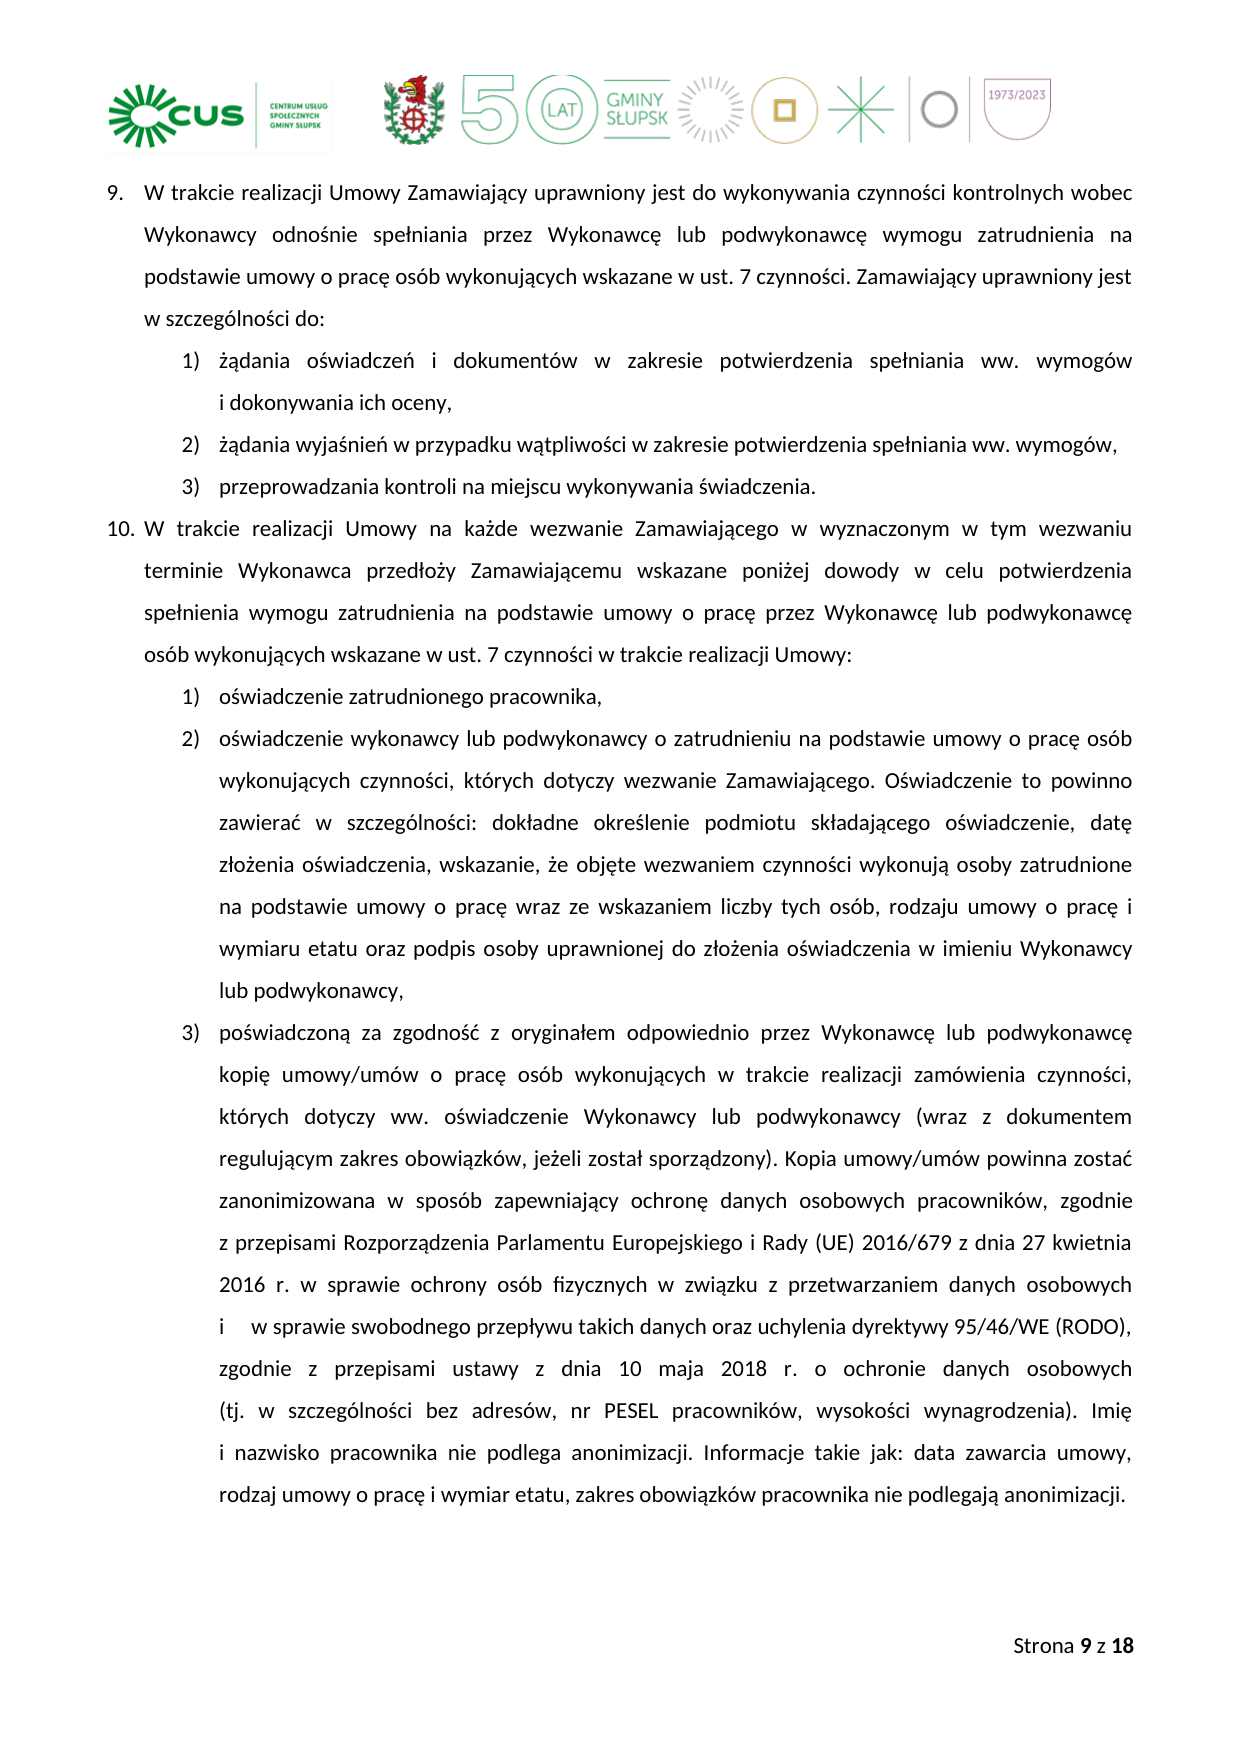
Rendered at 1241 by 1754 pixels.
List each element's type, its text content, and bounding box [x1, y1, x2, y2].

list poświadczoną za zgodność z oryginałem odpowiednio przez Wykonawcę lub podwykonawcę kopię umowy/umów o pracę osób wykonujących w trakcie realizacji zamówienia czynności, których dotyczy ww. oświadczenie Wykonawcy lub podwykonawcy (wraz z dokumentem regulującym zakres obowiązków, jeżeli został sporządzony). Kopia umowy/umów powinna zostać zanonimizowana w sposób zapewniający ochronę danych osobowych pracowników, zgodnie z przepisami Rozporządzenia Parlamentu Europejskiego i Rady (UE) 2016/679 z dnia 27 kwietnia 2016 r. w sprawie ochrony osób fizycznych w związku z przetwarzaniem danych osobowych i w sprawie swobodnego przepływu takich danych oraz uchylenia dyrektywy 95/46/WE (RODO), zgodnie z przepisami ustawy z dnia 10 maja 2018 r. o ochronie danych osobowych (tj. w szczególności bez adresów, nr PESEL pracowników, wysokości wynagrodzenia). Imię i nazwisko pracownika nie podlega anonimizacji. Informacje takie jak: data zawarcia umowy, rodzaj umowy o pracę i wymiar etatu, zakres obowiązków pracownika nie podlegają anonimizacji. [181, 1018, 1134, 1508]
picture [106, 75, 1052, 155]
list W trakcie realizacji Umowy na każde wezwanie Zamawiającego w wyznaczonym w tym wezwaniu terminie Wykonawca przedłoży Zamawiającemu wskazane poniżej dowody w celu potwierdzenia spełnienia wymogu zatrudnienia na podstawie umowy o pracę przez Wykonawcę lub podwykonawcę osób wykonujących wskazane w ust. 7 czynności w trakcie realizacji Umowy: [106, 514, 1134, 668]
list żądania wyjaśnień w przypadku wątpliwości w zakresie potwierdzenia spełniania ww. wymogów, [181, 430, 1134, 458]
list przeprowadzania kontroli na miejscu wykonywania świadczenia. [181, 472, 1134, 500]
list W trakcie realizacji Umowy Zamawiający uprawniony jest do wykonywania czynności kontrolnych wobec Wykonawcy odnośnie spełniania przez Wykonawcę lub podwykonawcę wymogu zatrudnienia na podstawie umowy o pracę osób wykonujących wskazane w ust. 7 czynności. Zamawiający uprawniony jest w szczególności do: [106, 178, 1134, 332]
list oświadczenie zatrudnionego pracownika, [181, 682, 1134, 710]
list oświadczenie wykonawcy lub podwykonawcy o zatrudnieniu na podstawie umowy o pracę osób wykonujących czynności, których dotyczy wezwanie Zamawiającego. Oświadczenie to powinno zawierać w szczególności: dokładne określenie podmiotu składającego oświadczenie, datę złożenia oświadczenia, wskazanie, że objęte wezwaniem czynności wykonują osoby zatrudnione na podstawie umowy o pracę wraz ze wskazaniem liczby tych osób, rodzaju umowy o pracę i wymiaru etatu oraz podpis osoby uprawnionej do złożenia oświadczenia w imieniu Wykonawcy lub podwykonawcy, [181, 724, 1134, 1004]
list żądania oświadczeń i dokumentów w zakresie potwierdzenia spełniania ww. wymogów i dokonywania ich oceny, [181, 346, 1134, 416]
